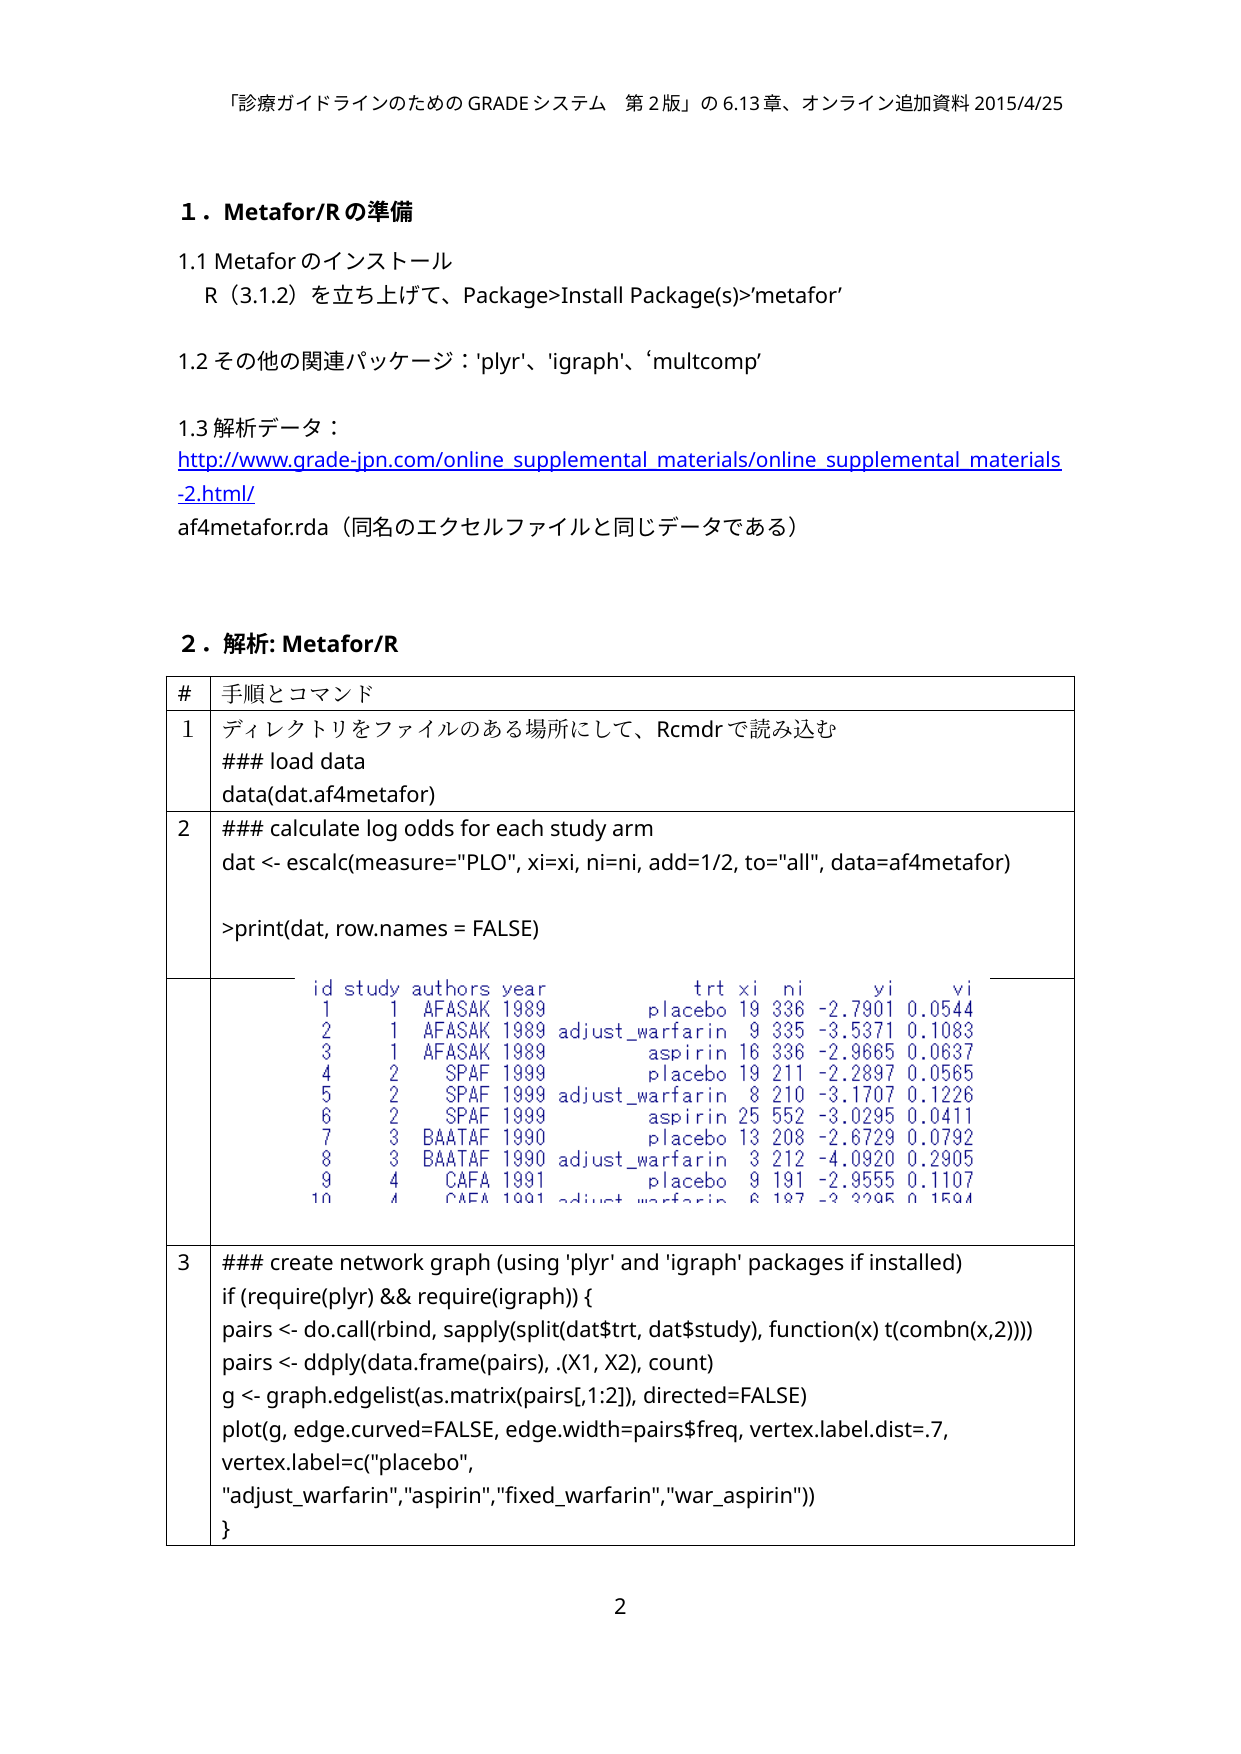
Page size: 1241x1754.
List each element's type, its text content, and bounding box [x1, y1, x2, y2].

table_cell １ [167, 711, 210, 811]
text 1.2 その他の関連パッケージ：'plyr'、'igraph'、‘multcomp’ [177, 343, 1063, 377]
text 1.1 Metaforのインストール [177, 244, 1063, 277]
table_header 手順とコマンド [211, 677, 1074, 710]
text １．Metafor/Rの準備 [177, 177, 1063, 244]
table_cell ### calculate log odds for each study arm dat <- escalc(measure="PLO", xi=xi, ni=ni, add=1/2, to="all", data=af4metafor) >print(dat, row.names = FALSE) [211, 812, 1074, 978]
text ２．解析: Metafor/R [177, 609, 1063, 676]
text af4metafor.rda（同名のエクセルファイルと同じデータである） [177, 509, 1063, 543]
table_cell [211, 1246, 1074, 1545]
text 1.3 解析データ： http://www.grade-jpn.com/online_supplemental_materials/online_supplemental_materials-2.html/ [177, 410, 1063, 509]
table_cell ディレクトリをファイルのある場所にして、Rcmdrで読み込む ### load data data(dat.af4metafor) [211, 711, 1074, 811]
table_header # [167, 677, 210, 710]
table_cell [211, 979, 1074, 1245]
table_cell 2 [167, 812, 210, 978]
picture [294, 978, 990, 1203]
table_cell [167, 979, 210, 1245]
table_cell 3 [167, 1246, 210, 1545]
text R（3.1.2）を立ち上げて、Package>Install Package(s)>’metafor’ [177, 277, 1063, 310]
